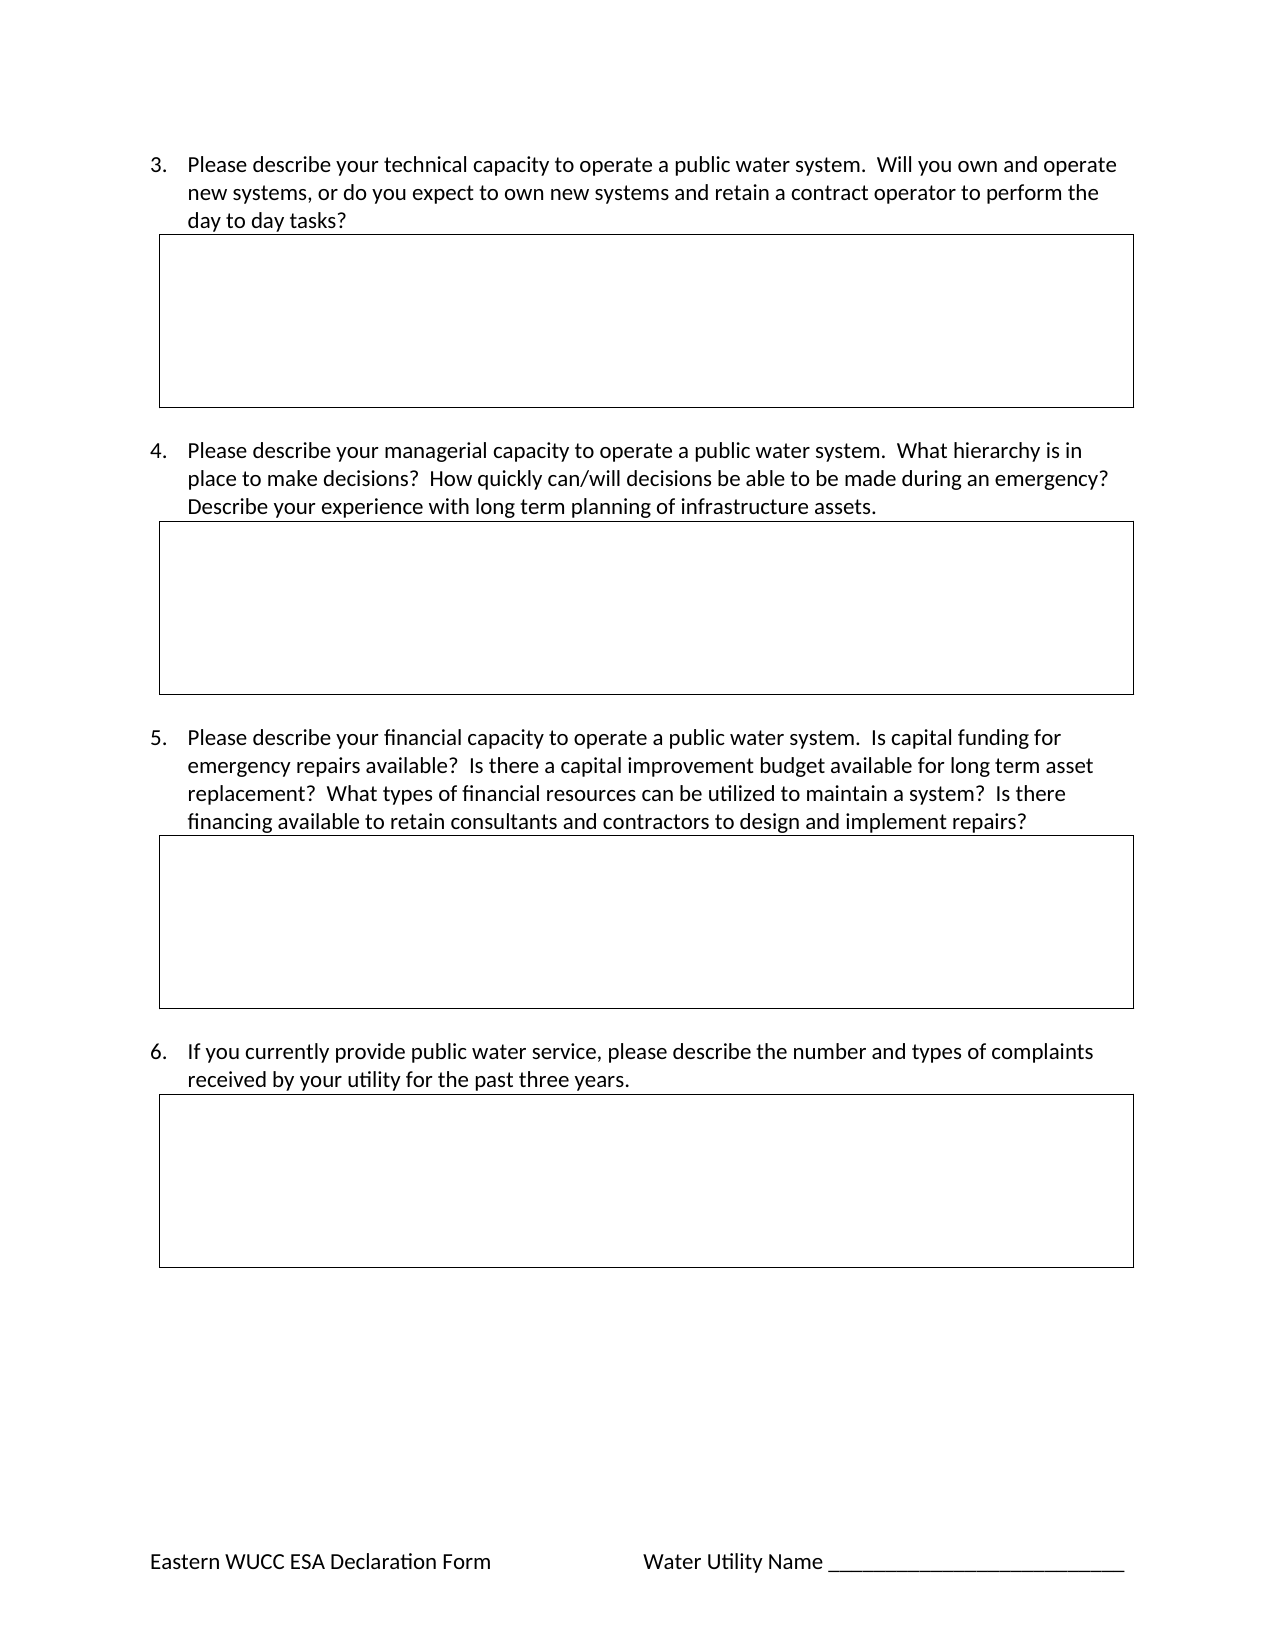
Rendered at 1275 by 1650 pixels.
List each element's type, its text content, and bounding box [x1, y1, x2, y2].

list Please describe your managerial capacity to operate a public water system. What hierarchy is in place to make decisions? How quickly can/will decisions be able to be made during an emergency? Describe your experience with long term planning of infrastructure assets. [150, 436, 1125, 521]
list Please describe your financial capacity to operate a public water system. Is capital funding for emergency repairs available? Is there a capital improvement budget available for long term asset replacement? What types of financial resources can be utilized to maintain a system? Is there financing available to retain consultants and contractors to design and implement repairs? [150, 723, 1125, 835]
list Please describe your technical capacity to operate a public water system. Will you own and operate new systems, or do you expect to own new systems and retain a contract operator to perform the day to day tasks? [150, 150, 1125, 234]
list If you currently provide public water service, please describe the number and types of complaints received by your utility for the past three years. [150, 1037, 1125, 1093]
